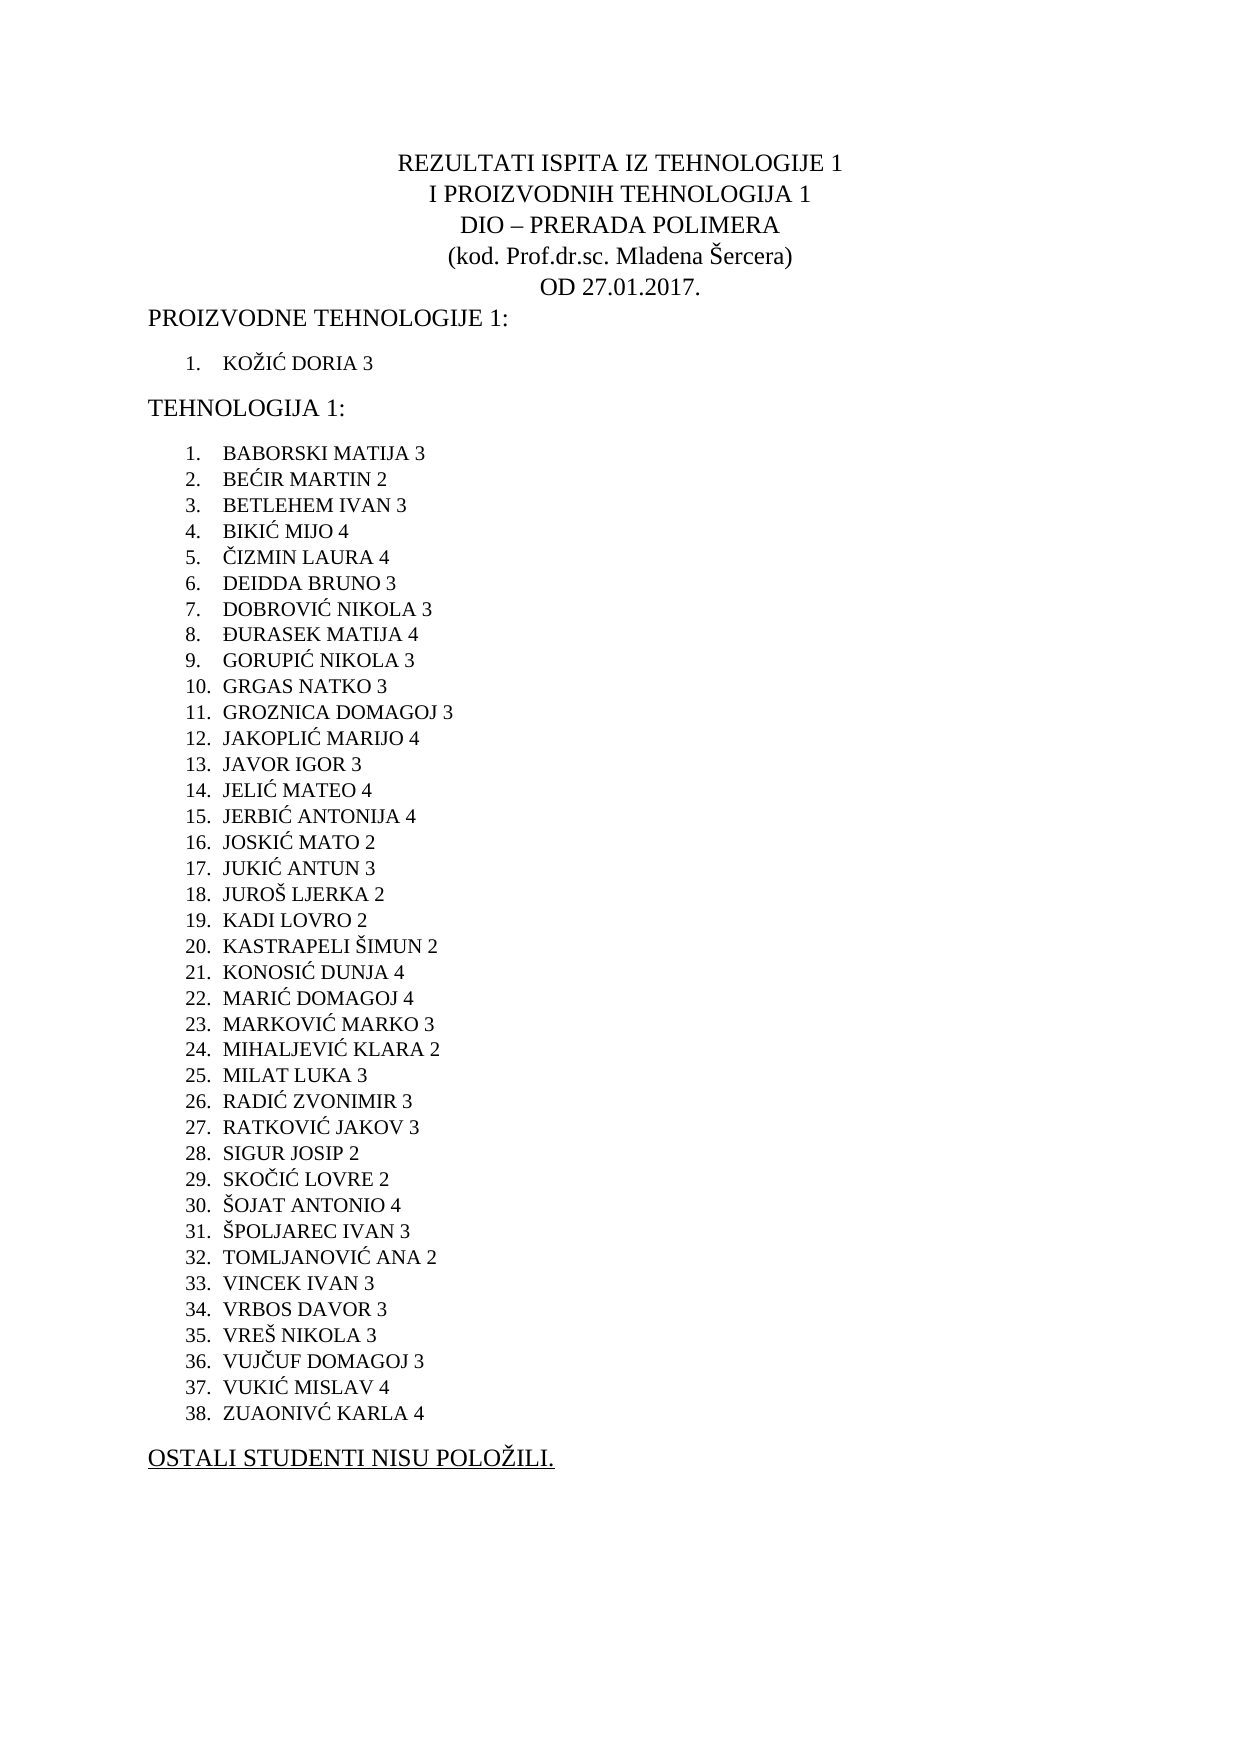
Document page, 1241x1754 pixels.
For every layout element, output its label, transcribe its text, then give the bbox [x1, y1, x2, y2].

list VRBOS DAVOR 3 [185, 1297, 1093, 1321]
text DIO – PRERADA POLIMERA [148, 210, 1093, 238]
text (kod. Prof.dr.sc. Mladena Šercera) [148, 241, 1093, 269]
list SKOČIĆ LOVRE 2 [185, 1167, 1093, 1191]
list BETLEHEM IVAN 3 [185, 493, 1093, 517]
text OD 27.01.2017. [148, 272, 1093, 301]
list DOBROVIĆ NIKOLA 3 [185, 596, 1093, 621]
list JAVOR IGOR 3 [185, 752, 1093, 776]
list MIHALJEVIĆ KLARA 2 [185, 1037, 1093, 1061]
list JUKIĆ ANTUN 3 [185, 856, 1093, 880]
list KADI LOVRO 2 [185, 908, 1093, 932]
list GRGAS NATKO 3 [185, 674, 1093, 698]
list JELIĆ MATEO 4 [185, 778, 1093, 802]
list RADIĆ ZVONIMIR 3 [185, 1089, 1093, 1113]
list JERBIĆ ANTONIJA 4 [185, 804, 1093, 828]
list ČIZMIN LAURA 4 [185, 544, 1093, 569]
list RATKOVIĆ JAKOV 3 [185, 1115, 1093, 1139]
list BIKIĆ MIJO 4 [185, 519, 1093, 543]
list KOŽIĆ DORIA 3 [185, 351, 1093, 374]
list MARIĆ DOMAGOJ 4 [185, 986, 1093, 1009]
list DEIDDA BRUNO 3 [185, 571, 1093, 594]
list JUROŠ LJERKA 2 [185, 882, 1093, 906]
list TOMLJANOVIĆ ANA 2 [185, 1245, 1093, 1269]
list JOSKIĆ MATO 2 [185, 830, 1093, 854]
list VUJČUF DOMAGOJ 3 [185, 1349, 1093, 1373]
text TEHNOLOGIJA 1: [148, 393, 1093, 422]
list MILAT LUKA 3 [185, 1063, 1093, 1087]
text I PROIZVODNIH TEHNOLOGIJA 1 [148, 179, 1093, 207]
list VUKIĆ MISLAV 4 [185, 1374, 1093, 1399]
list JAKOPLIĆ MARIJO 4 [185, 726, 1093, 750]
list VINCEK IVAN 3 [185, 1271, 1093, 1295]
list ŠPOLJAREC IVAN 3 [185, 1219, 1093, 1243]
list SIGUR JOSIP 2 [185, 1141, 1093, 1165]
list ŠOJAT ANTONIO 4 [185, 1193, 1093, 1217]
list ZUAONIVĆ KARLA 4 [185, 1401, 1093, 1424]
list GORUPIĆ NIKOLA 3 [185, 648, 1093, 672]
list MARKOVIĆ MARKO 3 [185, 1011, 1093, 1036]
list BABORSKI MATIJA 3 [185, 441, 1093, 465]
text REZULTATI ISPITA IZ TEHNOLOGIJE 1 [148, 148, 1093, 176]
text OSTALI STUDENTI NISU POLOŽILI. [148, 1443, 1093, 1472]
list ĐURASEK MATIJA 4 [185, 622, 1093, 646]
list BEĆIR MARTIN 2 [185, 467, 1093, 491]
list GROZNICA DOMAGOJ 3 [185, 700, 1093, 724]
text PROIZVODNE TEHNOLOGIJE 1: [148, 303, 1093, 332]
list KASTRAPELI ŠIMUN 2 [185, 934, 1093, 958]
list VREŠ NIKOLA 3 [185, 1323, 1093, 1347]
list KONOSIĆ DUNJA 4 [185, 959, 1093, 984]
